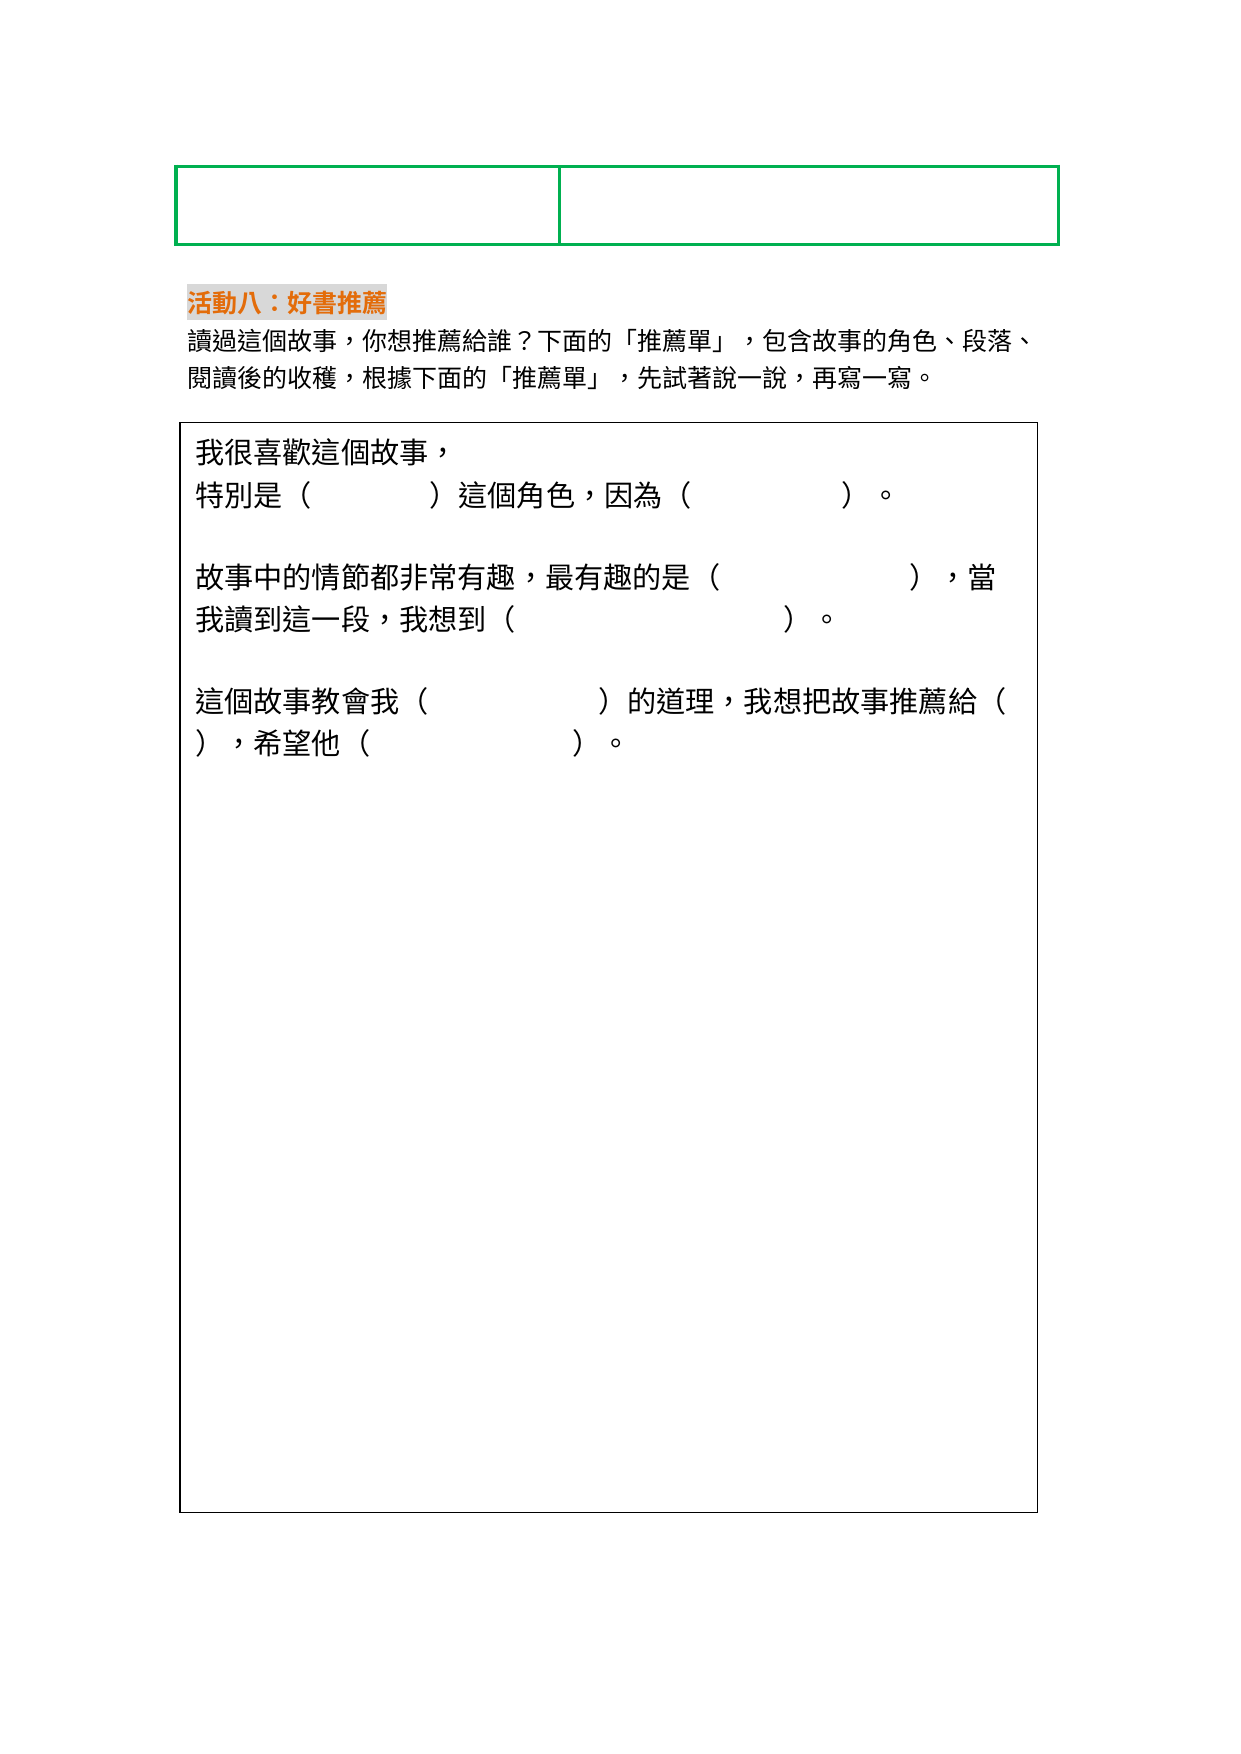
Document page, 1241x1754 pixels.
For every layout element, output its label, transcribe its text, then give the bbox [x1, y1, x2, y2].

text 讀過這個故事，你想推薦給誰？下面的「推薦單」，包含故事的角色、段落、閱讀後的收穫，根據下面的「推薦單」，先試著說一說，再寫一寫。 [187, 321, 1053, 396]
table_cell [178, 168, 558, 243]
table_cell [561, 168, 1057, 243]
text 活動八：好書推薦 [187, 283, 1053, 321]
